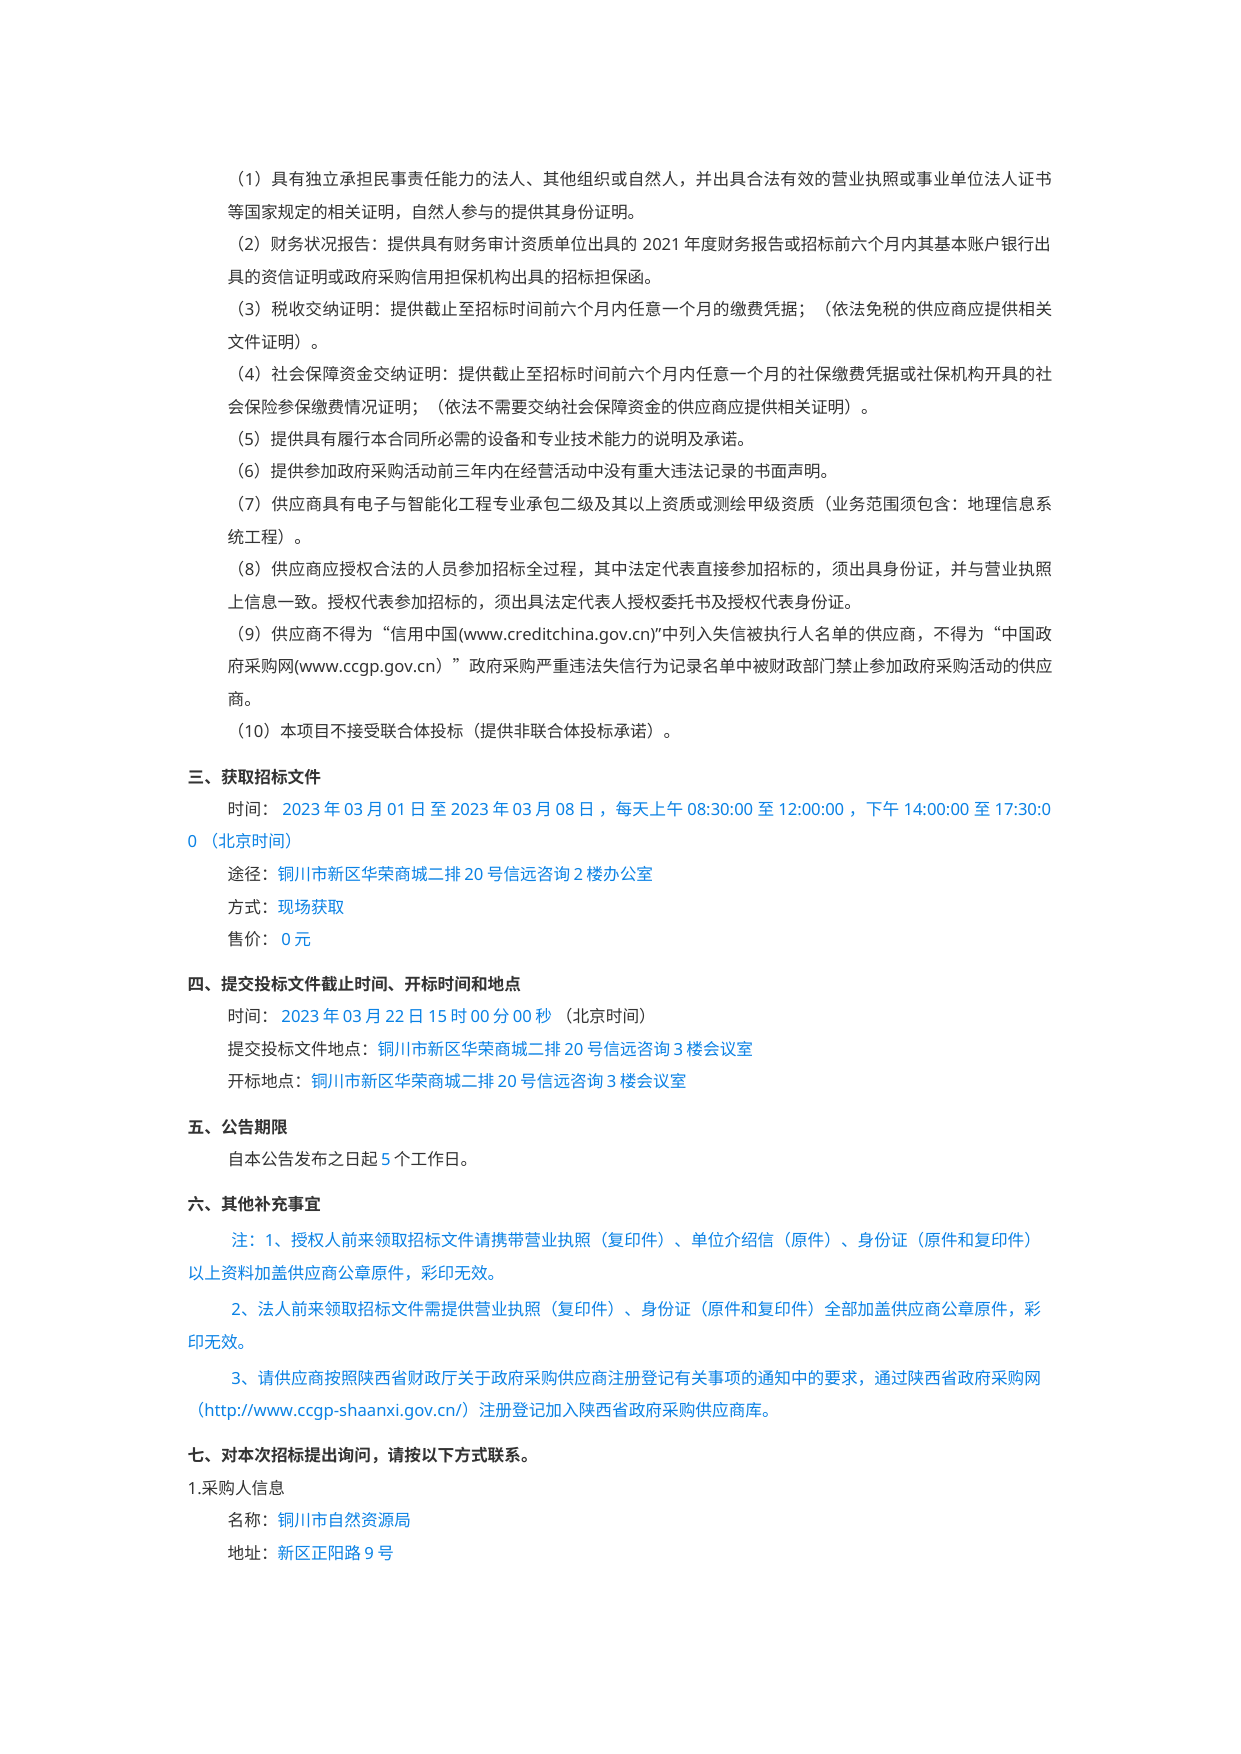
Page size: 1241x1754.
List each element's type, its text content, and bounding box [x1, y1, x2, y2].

text 地址：新区正阳路9号 [187, 1536, 1053, 1568]
subtitle 三、获取招标文件 [187, 759, 1053, 792]
text 3、请供应商按照陕西省财政厅关于政府采购供应商注册登记有关事项的通知中的要求，通过陕西省政府采购网（http://www.ccgp-shaanxi.gov.cn/）注册登记加入陕西省政府采购供应商库。 [187, 1361, 1053, 1426]
text 开标地点：铜川市新区华荣商城二排20号信远咨询3楼会议室 [187, 1064, 1053, 1097]
text 2、法人前来领取招标文件需提供营业执照（复印件）、身份证（原件和复印件）全部加盖供应商公章原件，彩印无效。 [187, 1292, 1053, 1357]
text 自本公告发布之日起5个工作日。 [187, 1142, 1053, 1174]
text （1）具有独立承担民事责任能力的法人、其他组织或自然人，并出具合法有效的营业执照或事业单位法人证书等国家规定的相关证明，自然人参与的提供其身份证明。 （2）财务状况报告：提供具有财务审计资质单位出具的2021年度财务报告或招标前六个月内其基本账户银行出具的资信证明或政府采购信用担保机构出具的招标担保函。 （3）税收交纳证明：提供截止至招标时间前六个月内任意一个月的缴费凭据；（依法免税的供应商应提供相关文件证明）。 （4）社会保障资金交纳证明：提供截止至招标时间前六个月内任意一个月的社保缴费凭据或社保机构开具的社会保险参保缴费情况证明；（依法不需要交纳社会保障资金的供应商应提供相关证明）。 （5）提供具有履行本合同所必需的设备和专业技术能力的说明及承诺。 （6）提供参加政府采购活动前三年内在经营活动中没有重大违法记录的书面声明。 （7）供应商具有电子与智能化工程专业承包二级及其以上资质或测绘甲级资质（业务范围须包含：地理信息系统工程）。 （8）供应商应授权合法的人员参加招标全过程，其中法定代表直接参加招标的，须出具身份证，并与营业执照上信息一致。授权代表参加招标的，须出具法定代表人授权委托书及授权代表身份证。 （9）供应商不得为“信用中国(www.creditchina.gov.cn)”中列入失信被执行人名单的供应商，不得为“中国政府采购网(www.ccgp.gov.cn）”政府采购严重违法失信行为记录名单中被财政部门禁止参加政府采购活动的供应商。 （10）本项目不接受联合体投标（提供非联合体投标承诺）。 [227, 162, 1053, 747]
text 方式：现场获取 [187, 889, 1053, 922]
text 途径：铜川市新区华荣商城二排20号信远咨询2楼办公室 [187, 857, 1053, 889]
text 注：1、授权人前来领取招标文件请携带营业执照（复印件）、单位介绍信（原件）、身份证（原件和复印件）以上资料加盖供应商公章原件，彩印无效。 [187, 1223, 1053, 1288]
text 售价： 0元 [187, 922, 1053, 954]
subtitle 五、公告期限 [187, 1109, 1053, 1142]
subtitle 七、对本次招标提出询问，请按以下方式联系。 [187, 1438, 1053, 1471]
subtitle 六、其他补充事宜 [187, 1187, 1053, 1219]
text 提交投标文件地点：铜川市新区华荣商城二排20号信远咨询3楼会议室 [187, 1032, 1053, 1064]
text 时间： 2023年03月22日 15时00分00秒 （北京时间） [187, 999, 1053, 1032]
text 名称：铜川市自然资源局 [187, 1503, 1053, 1536]
subtitle 四、提交投标文件截止时间、开标时间和地点 [187, 967, 1053, 999]
text 时间： 2023年03月01日 至 2023年03月08日 ，每天上午 08:30:00 至 12:00:00 ，下午 14:00:00 至 17:30:00 （北京时间） [187, 792, 1053, 857]
subtitle 1.采购人信息 [187, 1471, 1053, 1503]
